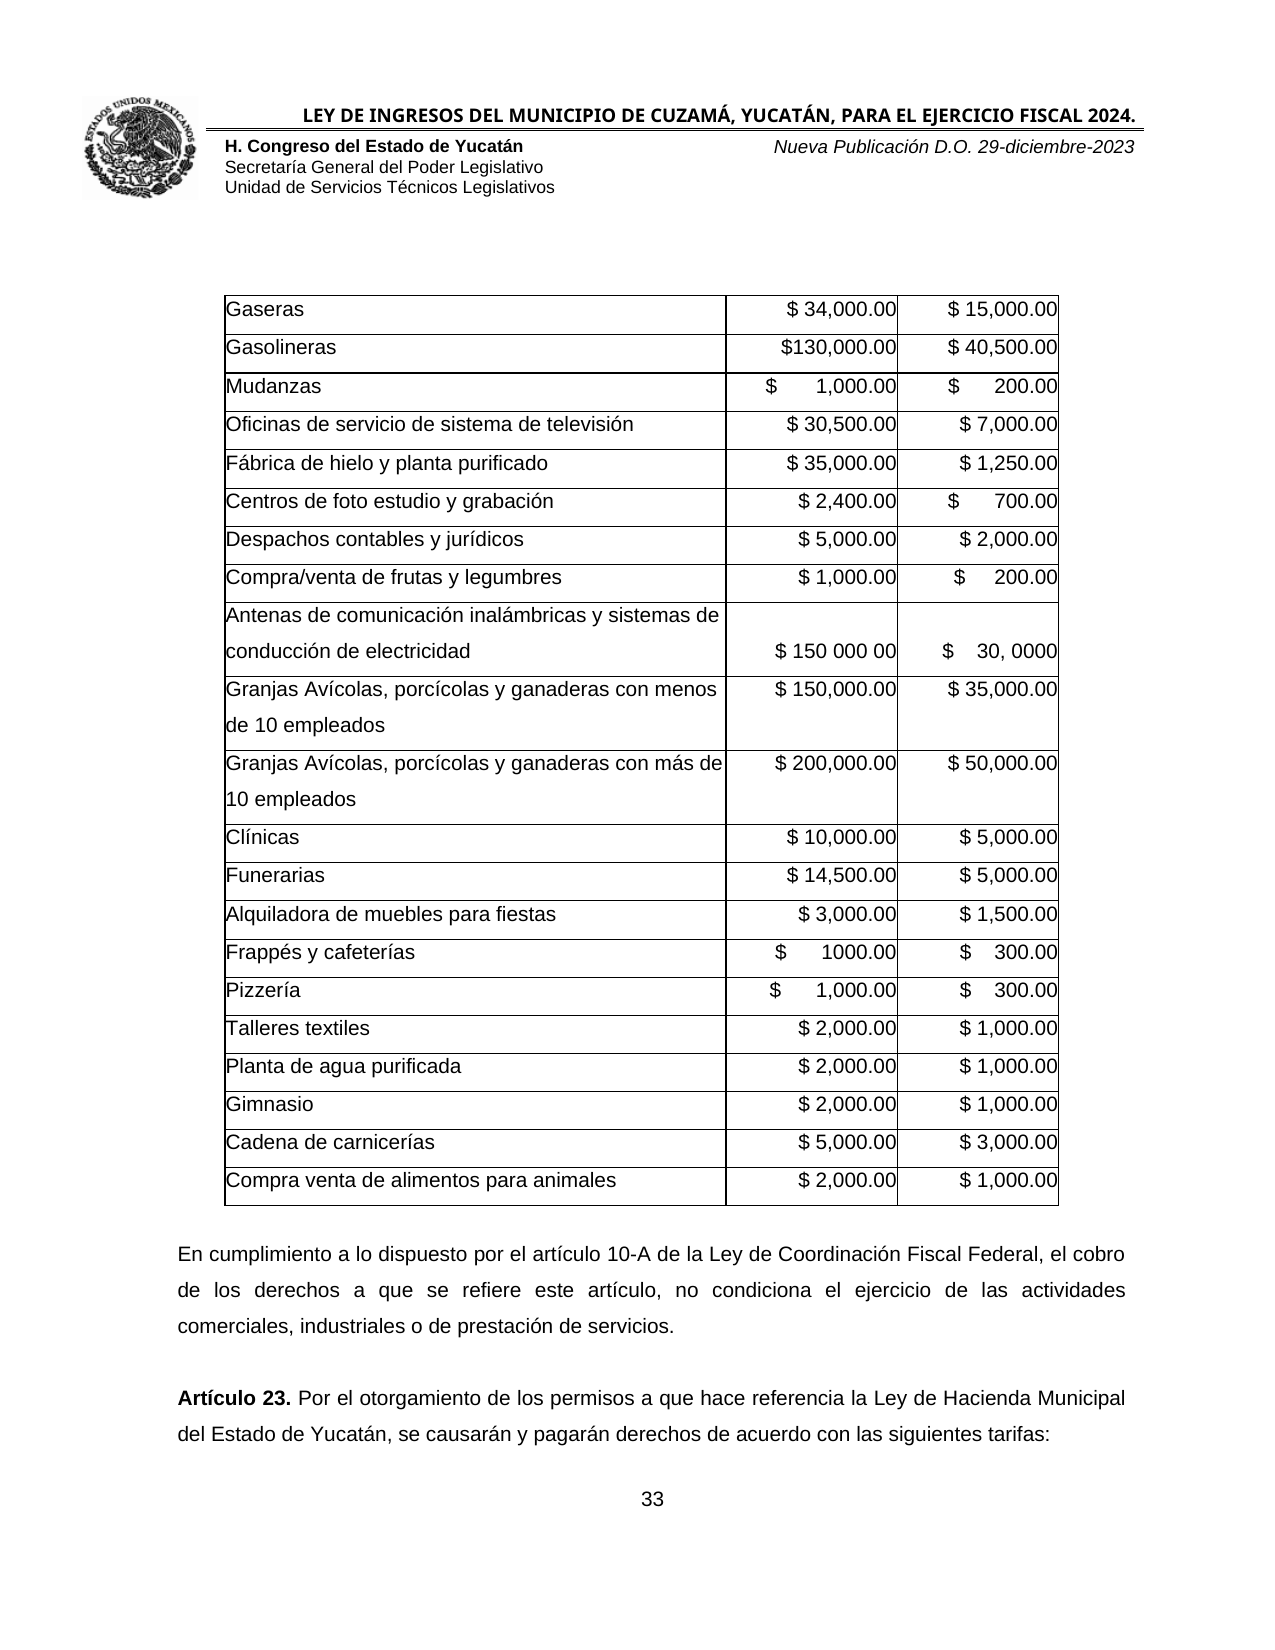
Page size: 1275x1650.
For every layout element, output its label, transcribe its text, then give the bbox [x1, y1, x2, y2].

table_cell Mudanzas [226, 374, 725, 411]
table_cell Despachos contables y jurídicos [226, 527, 725, 564]
table_cell $ 5,000.00 [727, 527, 897, 564]
table_cell $ 150,000.00 [727, 677, 897, 750]
table_cell $ 5,000.00 [898, 863, 1058, 900]
table_cell Pizzería [226, 978, 725, 1015]
table_cell $ 700.00 [898, 489, 1058, 526]
table_cell $ 5,000.00 [727, 1130, 897, 1167]
table_cell $ 200.00 [898, 374, 1058, 411]
table_cell Frappés y cafeterías [226, 940, 725, 977]
table_cell $ 300.00 [898, 940, 1058, 977]
table_cell $ 150 000 00 [727, 603, 897, 676]
table_cell $ 30, 0000 [898, 603, 1058, 676]
table_cell $ 300.00 [898, 978, 1058, 1015]
table_cell $ 1,000.00 [898, 1168, 1058, 1205]
table_cell $ 200,000.00 [727, 751, 897, 824]
table_cell Cadena de carnicerías [226, 1130, 725, 1167]
table_cell Gasolineras [226, 335, 725, 372]
table_cell $ 2,400.00 [727, 489, 897, 526]
table_cell Granjas Avícolas, porcícolas y ganaderas con más de 10 empleados [226, 751, 725, 824]
table_cell $ 2,000.00 [727, 1092, 897, 1129]
table_cell $ 1,000.00 [898, 1092, 1058, 1129]
table_cell $ 40,500.00 [898, 335, 1058, 372]
table_cell $ 7,000.00 [898, 412, 1058, 449]
table_cell $ 3,000.00 [898, 1130, 1058, 1167]
table_cell Funerarias [226, 863, 725, 900]
table_cell $ 5,000.00 [898, 825, 1058, 862]
table_cell $ 34,000.00 [727, 296, 897, 333]
table_cell Compra venta de alimentos para animales [226, 1168, 725, 1205]
table_cell $ 2,000.00 [727, 1016, 897, 1053]
table_cell Antenas de comunicación inalámbricas y sistemas de conducción de electricidad [226, 603, 725, 676]
table_cell $ 35,000.00 [727, 450, 897, 487]
table_cell $ 35,000.00 [898, 677, 1058, 750]
table_cell Oficinas de servicio de sistema de televisión [226, 412, 725, 449]
table_cell $ 1,000.00 [898, 1016, 1058, 1053]
table_cell Gimnasio [226, 1092, 725, 1129]
table_cell $ 1,000.00 [727, 565, 897, 602]
table_cell $ 3,000.00 [727, 901, 897, 938]
text Artículo 23. Por el otorgamiento de los permisos a que hace referencia la Ley de Hacienda Municipal del Estado de Yucatán, se causarán y pagarán derechos de acuerdo con las siguientes tarifas: [177, 1386, 1127, 1446]
table_cell $ 1,250.00 [898, 450, 1058, 487]
table_cell $ 1,000.00 [898, 1054, 1058, 1091]
table_cell Talleres textiles [226, 1016, 725, 1053]
table_cell Fábrica de hielo y planta purificado [226, 450, 725, 487]
table_cell $ 1,000.00 [727, 374, 897, 411]
table_cell Alquiladora de muebles para fiestas [226, 901, 725, 938]
table_cell $ 50,000.00 [898, 751, 1058, 824]
table_cell $ 2,000.00 [727, 1054, 897, 1091]
table_cell $ 1000.00 [727, 940, 897, 977]
table_cell Centros de foto estudio y grabación [226, 489, 725, 526]
table_cell $ 30,500.00 [727, 412, 897, 449]
table_cell $ 10,000.00 [727, 825, 897, 862]
table_cell $ 2,000.00 [898, 527, 1058, 564]
table_cell $ 15,000.00 [898, 296, 1058, 333]
table_cell Granjas Avícolas, porcícolas y ganaderas con menos de 10 empleados [226, 677, 725, 750]
table_cell $130,000.00 [727, 335, 897, 372]
table_cell $ 1,000.00 [727, 978, 897, 1015]
table_cell Gaseras [226, 296, 725, 333]
table_cell Planta de agua purificada [226, 1054, 725, 1091]
table_cell $ 1,500.00 [898, 901, 1058, 938]
table_cell $ 200.00 [898, 565, 1058, 602]
table_cell $ 14,500.00 [727, 863, 897, 900]
table_cell Compra/venta de frutas y legumbres [226, 565, 725, 602]
table_cell Clínicas [226, 825, 725, 862]
text En cumplimiento a lo dispuesto por el artículo 10-A de la Ley de Coordinación Fiscal Federal, el cobro de los derechos a que se refiere este artículo, no condiciona el ejercicio de las actividades comerciales, industriales o de prestación de servicios. [177, 1242, 1127, 1338]
table_cell $ 2,000.00 [727, 1168, 897, 1205]
